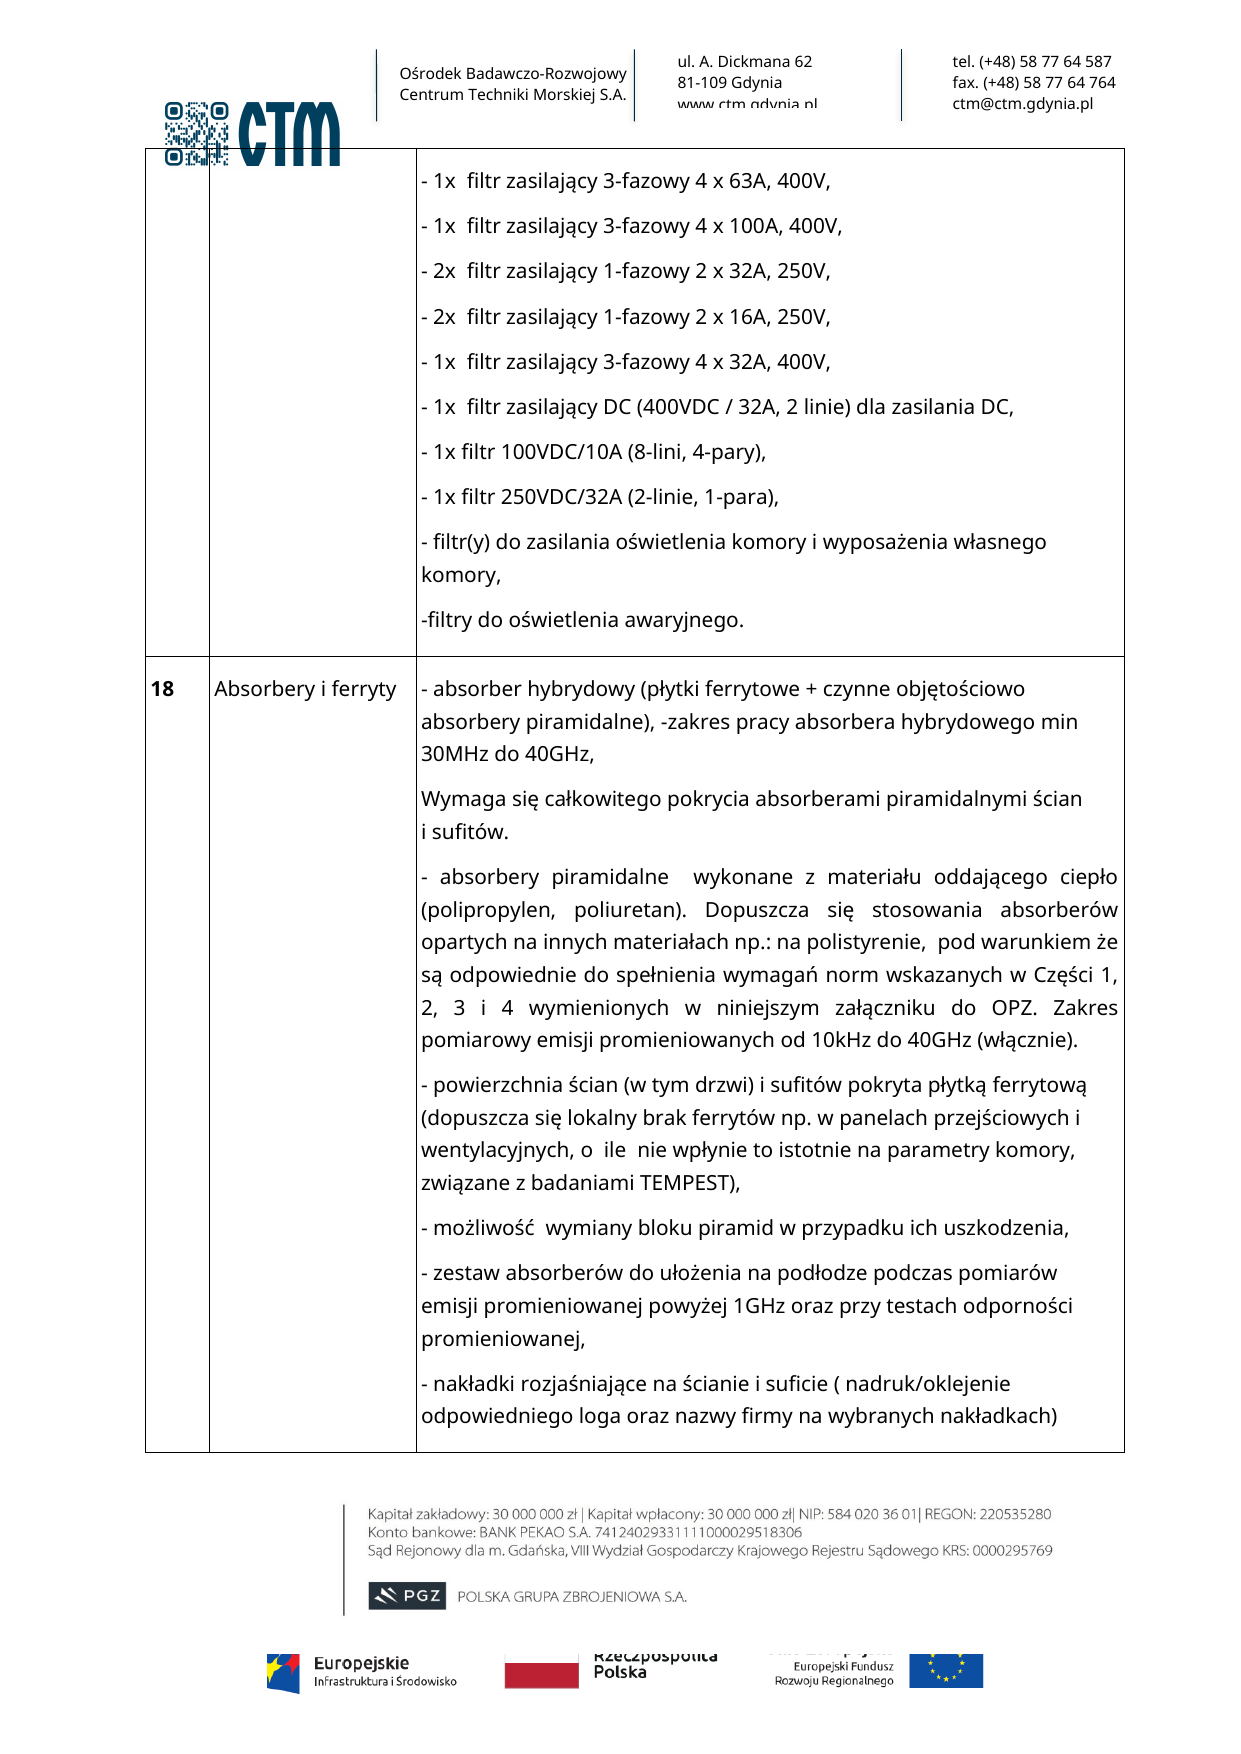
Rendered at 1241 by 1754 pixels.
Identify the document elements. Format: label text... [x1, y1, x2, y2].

table_cell 17 [146, 149, 209, 656]
table_cell Filtry RF [210, 149, 416, 656]
picture [177, 1478, 1123, 1709]
picture [304, 115, 311, 148]
picture [208, 138, 215, 148]
table_cell 18 [146, 657, 209, 1452]
table_cell Absorbery i ferryty [210, 657, 416, 1452]
picture [322, 115, 329, 148]
picture [196, 118, 208, 148]
picture [161, 100, 345, 148]
picture [188, 123, 200, 137]
